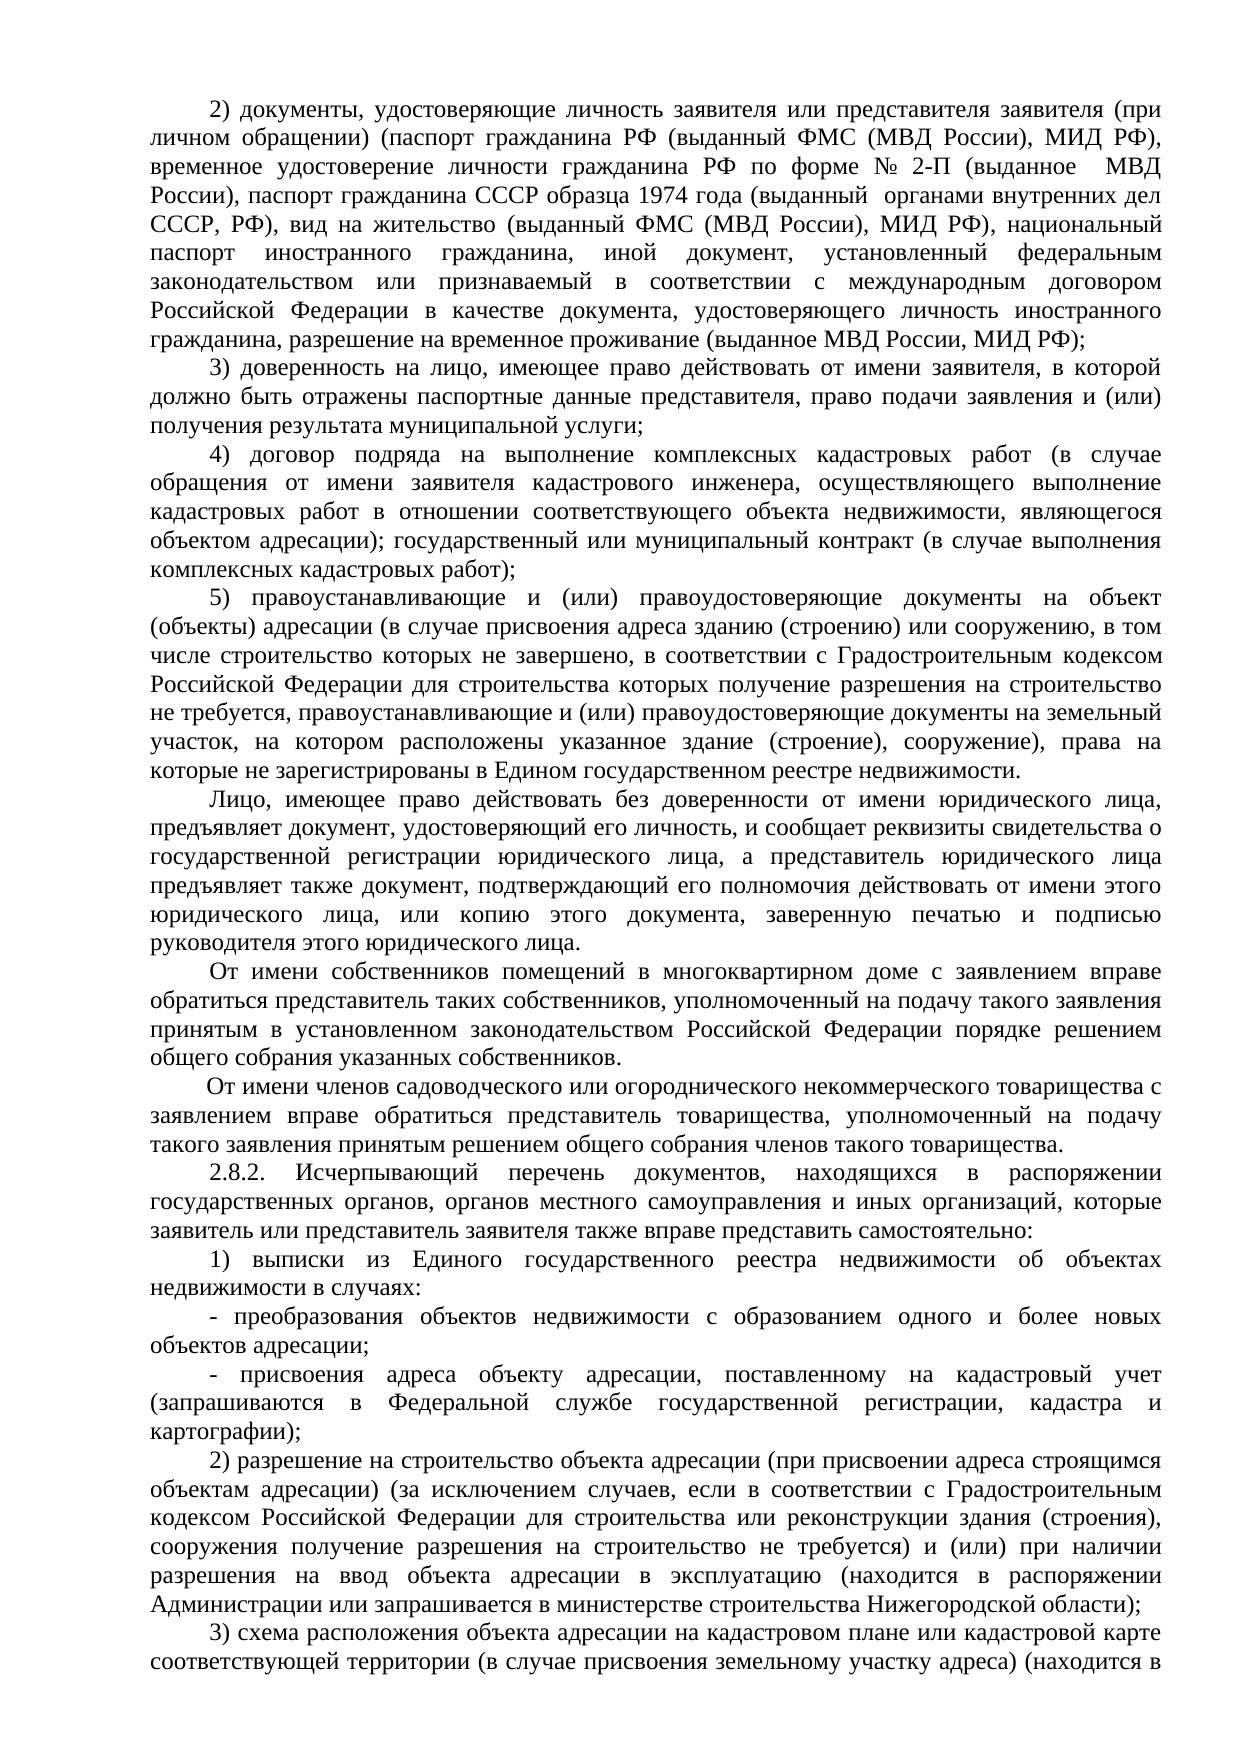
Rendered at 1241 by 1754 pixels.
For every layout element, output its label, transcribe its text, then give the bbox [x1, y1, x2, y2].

text От имени собственников помещений в многоквартирном доме с заявлением вправе обратиться представитель таких собственников, уполномоченный на подачу такого заявления принятым в установленном законодательством Российской Федерации порядке решением общего собрания указанных собственников. [150, 956, 1163, 1071]
text - преобразования объектов недвижимости с образованием одного и более новых объектов адресации; [150, 1301, 1163, 1359]
text 2.8.2. Исчерпывающий перечень документов, находящихся в распоряжении государственных органов, органов местного самоуправления и иных организаций, которые заявитель или представитель заявителя также вправе представить самостоятельно: [150, 1157, 1163, 1244]
text 4) договор подряда на выполнение комплексных кадастровых работ (в случае обращения от имени заявителя кадастрового инженера, осуществляющего выполнение кадастровых работ в отношении соответствующего объекта недвижимости, являющегося объектом адресации); государственный или муниципальный контракт (в случае выполнения комплексных кадастровых работ); [150, 439, 1163, 582]
text 5) правоустанавливающие и (или) правоудостоверяющие документы на объект (объекты) адресации (в случае присвоения адреса зданию (строению) или сооружению, в том числе строительство которых не завершено, в соответствии с Градостроительным кодексом Российской Федерации для строительства которых получение разрешения на строительство не требуется, правоустанавливающие и (или) правоудостоверяющие документы на земельный участок, на котором расположены указанное здание (строение), сооружение), права на которые не зарегистрированы в Едином государственном реестре недвижимости. [150, 582, 1163, 784]
text От имени членов садоводческого или огороднического некоммерческого товарищества с заявлением вправе обратиться представитель товарищества, уполномоченный на подачу такого заявления принятым решением общего собрания членов такого товарищества. [150, 1071, 1163, 1157]
text 1) выписки из Единого государственного реестра недвижимости об объектах недвижимости в случаях: [150, 1244, 1163, 1301]
text Лицо, имеющее право действовать без доверенности от имени юридического лица, предъявляет документ, удостоверяющий его личность, и сообщает реквизиты свидетельства о государственной регистрации юридического лица, а представитель юридического лица предъявляет также документ, подтверждающий его полномочия действовать от имени этого юридического лица, или копию этого документа, заверенную печатью и подписью руководителя этого юридического лица. [150, 784, 1163, 956]
text 2) разрешение на строительство объекта адресации (при присвоении адреса строящимся объектам адресации) (за исключением случаев, если в соответствии с Градостроительным кодексом Российской Федерации для строительства или реконструкции здания (строения), сооружения получение разрешения на строительство не требуется) и (или) при наличии разрешения на ввод объекта адресации в эксплуатацию (находится в распоряжении Администрации или запрашивается в министерстве строительства Нижегородской области); [150, 1445, 1163, 1617]
text 2) документы, удостоверяющие личность заявителя или представителя заявителя (при личном обращении) (паспорт гражданина РФ (выданный ФМС (МВД России), МИД РФ), временное удостоверение личности гражданина РФ по форме № 2-П (выданное МВД России), паспорт гражданина СССР образца 1974 года (выданный органами внутренних дел СССР, РФ), вид на жительство (выданный ФМС (МВД России), МИД РФ), национальный паспорт иностранного гражданина, иной документ, установленный федеральным законодательством или признаваемый в соответствии с международным договором Российской Федерации в качестве документа, удостоверяющего личность иностранного гражданина, разрешение на временное проживание (выданное МВД России, МИД РФ); [150, 94, 1163, 352]
text 3) доверенность на лицо, имеющее право действовать от имени заявителя, в которой должно быть отражены паспортные данные представителя, право подачи заявления и (или) получения результата муниципальной услуги; [150, 352, 1163, 439]
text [150, 1617, 1163, 1675]
text - присвоения адреса объекту адресации, поставленному на кадастровый учет (запрашиваются в Федеральной службе государственной регистрации, кадастра и картографии); [150, 1359, 1163, 1445]
